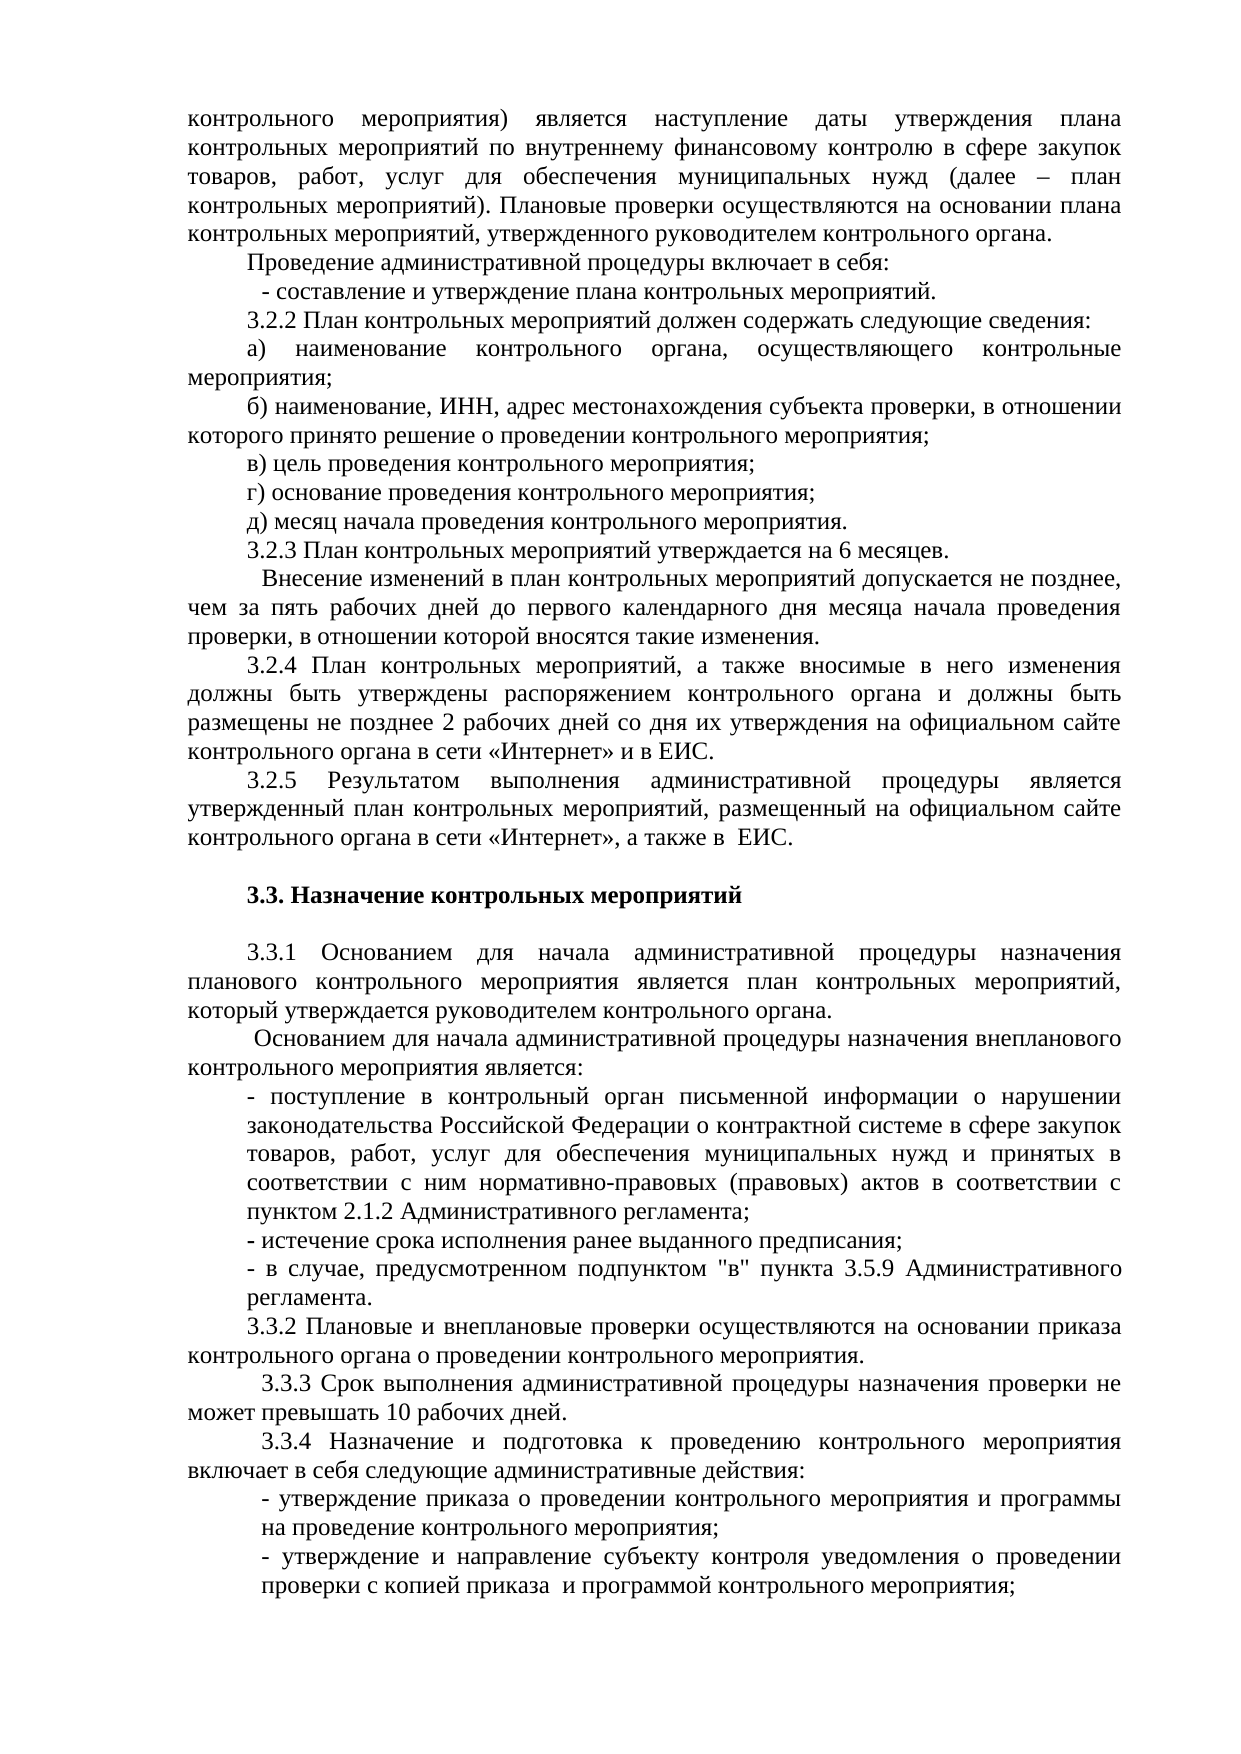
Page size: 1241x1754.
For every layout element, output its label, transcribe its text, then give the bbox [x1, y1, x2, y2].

text 3.3.3 Срок выполнения административной процедуры назначения проверки не может превышать 10 рабочих дней. [187, 1368, 1122, 1426]
text 3.3. Назначение контрольных мероприятий [187, 880, 1122, 908]
text Проведение административной процедуры включает в себя: [187, 247, 1122, 276]
text 3.3.1 Основанием для начала административной процедуры назначения планового контрольного мероприятия является план контрольных мероприятий, который утверждается руководителем контрольного органа. [187, 937, 1122, 1023]
text 3.3.2 Плановые и внеплановые проверки осуществляются на основании приказа контрольного органа о проведении контрольного мероприятия. [187, 1311, 1122, 1368]
text - утверждение и направление субъекту контроля уведомления о проведении проверки с копией приказа и программой контрольного мероприятия; [261, 1541, 1122, 1598]
text - составление и утверждение плана контрольных мероприятий. [187, 276, 1122, 305]
text - утверждение приказа о проведении контрольного мероприятия и программы на проведение контрольного мероприятия; [261, 1483, 1122, 1541]
text г) основание проведения контрольного мероприятия; [187, 477, 1122, 506]
text - поступление в контрольный орган письменной информации о нарушении законодательства Российской Федерации о контрактной системе в сфере закупок товаров, работ, услуг для обеспечения муниципальных нужд и принятых в соответствии с ним нормативно-правовых (правовых) актов в соответствии с пунктом 2.1.2 Административного регламента; [247, 1081, 1122, 1225]
text - в случае, предусмотренном подпунктом "в" пункта 3.5.9 Административного регламента. [247, 1253, 1122, 1311]
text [187, 103, 1122, 247]
text 3.2.4 План контрольных мероприятий, а также вносимые в него изменения должны быть утверждены распоряжением контрольного органа и должны быть размещены не позднее 2 рабочих дней со дня их утверждения на официальном сайте контрольного органа в сети «Интернет» и в ЕИС. [187, 650, 1122, 765]
text Внесение изменений в план контрольных мероприятий допускается не позднее, чем за пять рабочих дней до первого календарного дня месяца начала проведения проверки, в отношении которой вносятся такие изменения. [187, 563, 1122, 650]
text 3.2.2 План контрольных мероприятий должен содержать следующие сведения: [187, 305, 1122, 333]
text б) наименование, ИНН, адрес местонахождения субъекта проверки, в отношении которого принято решение о проведении контрольного мероприятия; [187, 391, 1122, 448]
text - истечение срока исполнения ранее выданного предписания; [247, 1225, 1122, 1253]
text а) наименование контрольного органа, осуществляющего контрольные мероприятия; [187, 333, 1122, 391]
text Основанием для начала административной процедуры назначения внепланового контрольного мероприятия является: [187, 1023, 1122, 1081]
text д) месяц начала проведения контрольного мероприятия. [187, 506, 1122, 535]
text 3.2.5 Результатом выполнения административной процедуры является утвержденный план контрольных мероприятий, размещенный на официальном сайте контрольного органа в сети «Интернет», а также в ЕИС. [187, 765, 1122, 851]
text 3.3.4 Назначение и подготовка к проведению контрольного мероприятия включает в себя следующие административные действия: [187, 1426, 1122, 1483]
text в) цель проведения контрольного мероприятия; [187, 448, 1122, 477]
text 3.2.3 План контрольных мероприятий утверждается на 6 месяцев. [187, 535, 1122, 563]
